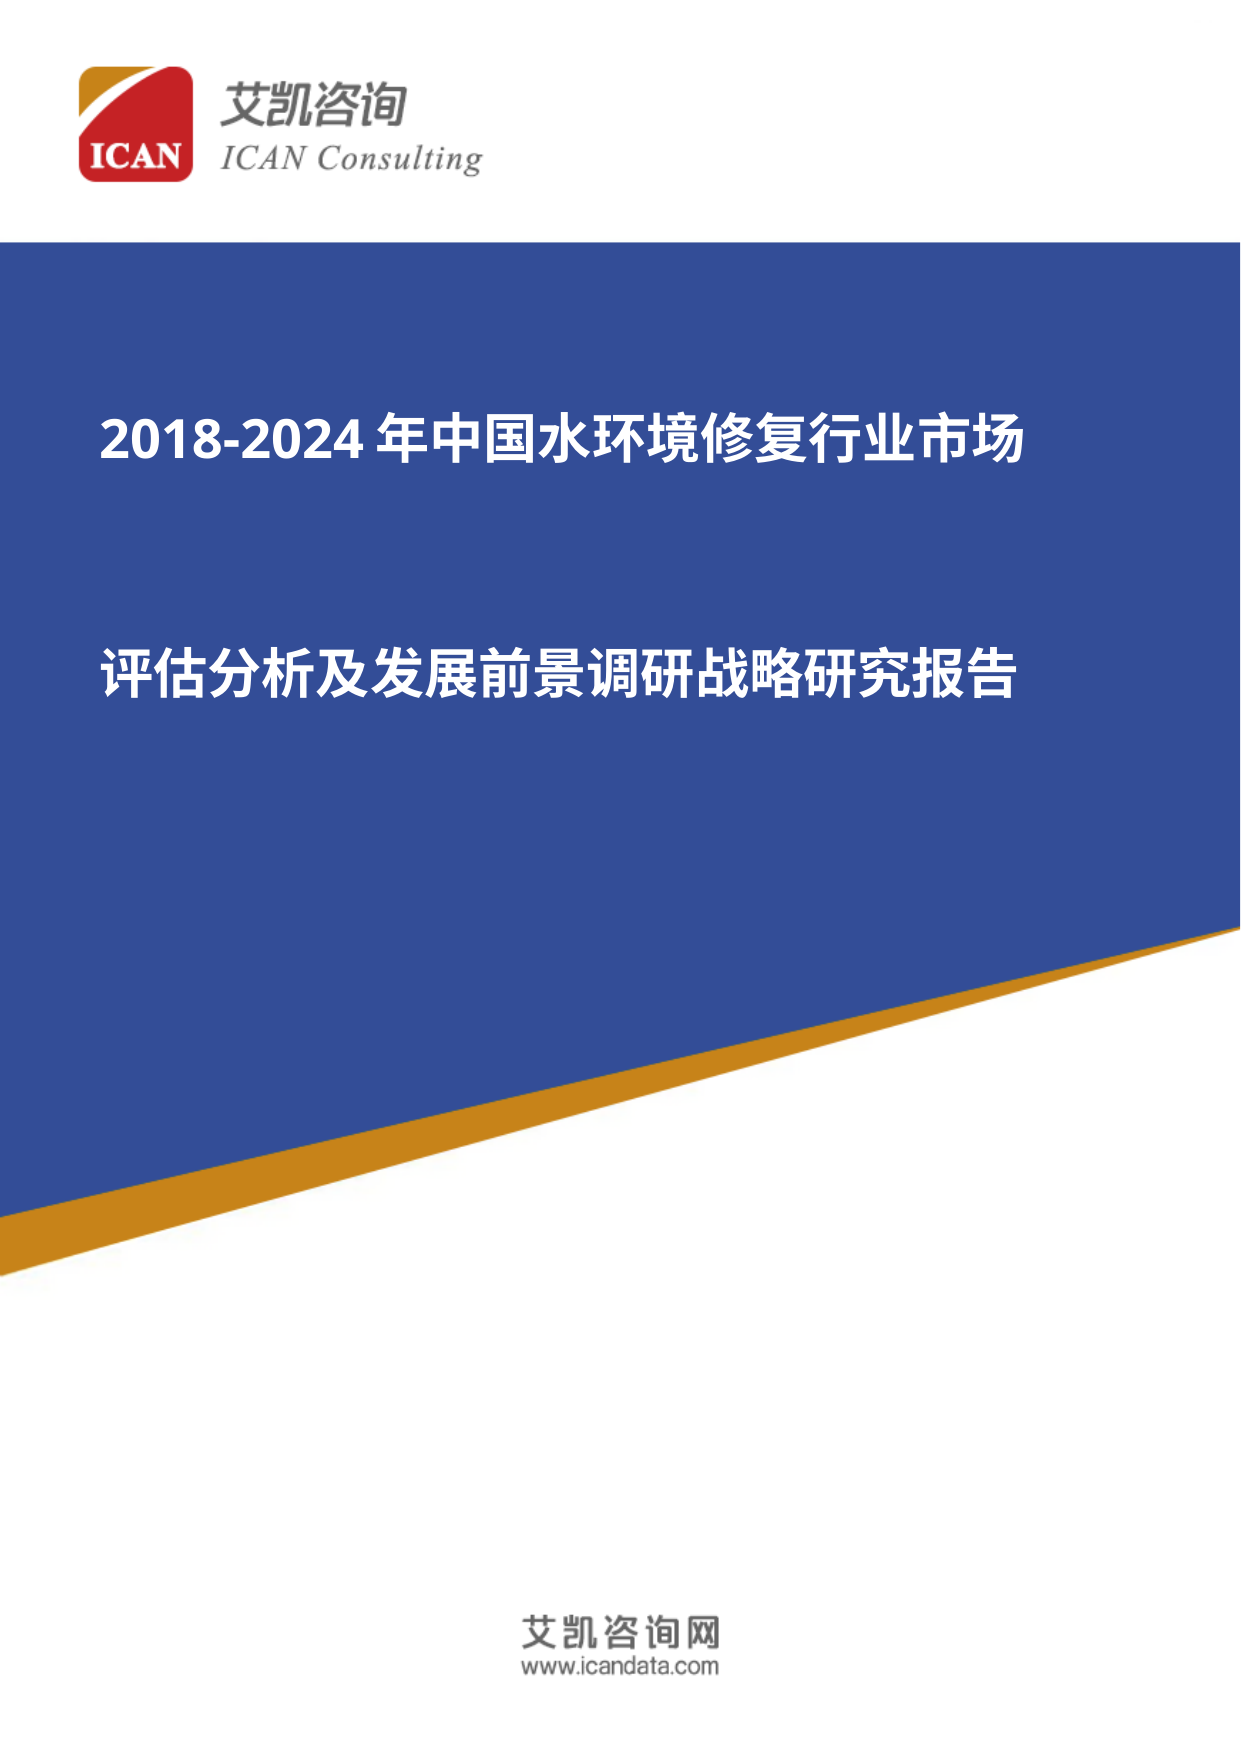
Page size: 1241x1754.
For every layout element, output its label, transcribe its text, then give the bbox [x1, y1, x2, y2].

subtitle 2018-2024年中国水环境修复行业市场评估分析及发展前景调研战略研究报告 [99, 386, 1053, 718]
picture [0, 5, 1241, 1754]
